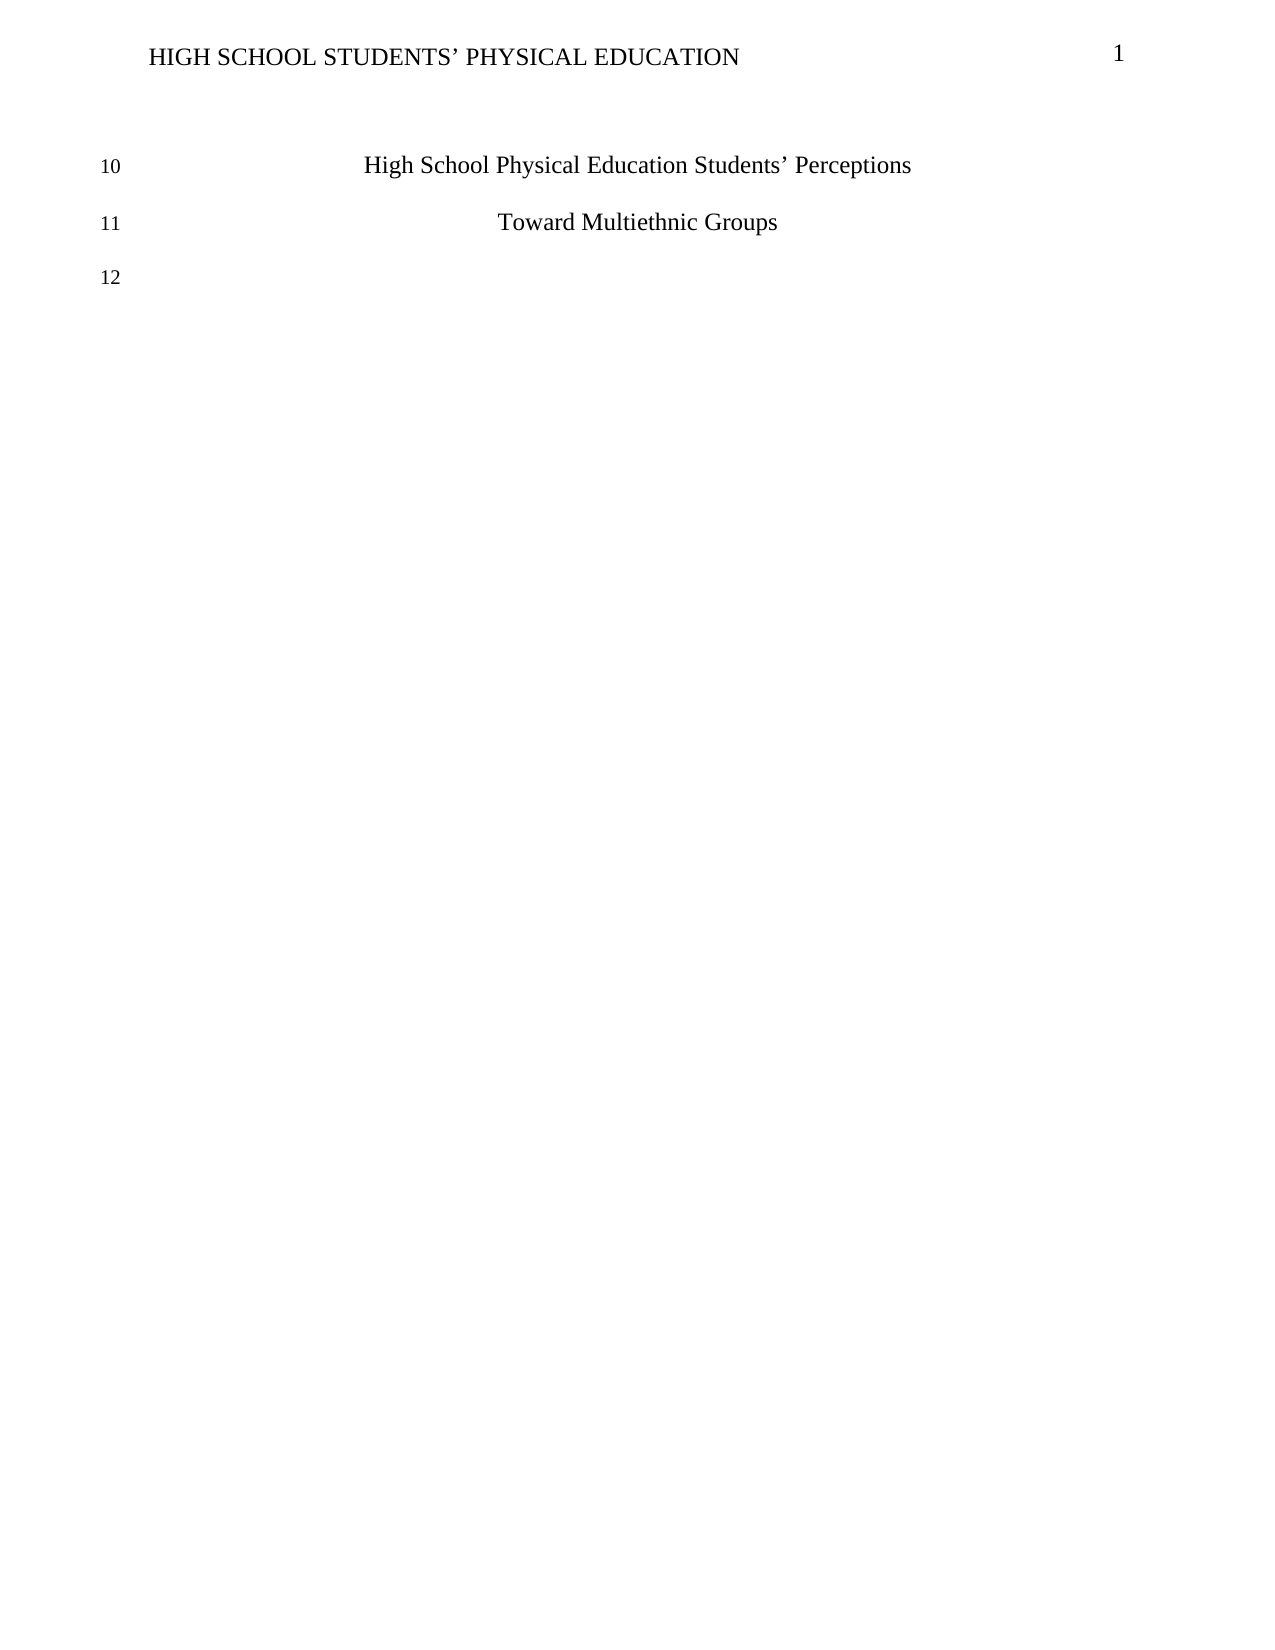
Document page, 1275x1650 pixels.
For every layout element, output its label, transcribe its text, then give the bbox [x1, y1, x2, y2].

text High School Physical Education Students’ Perceptions [150, 150, 1125, 179]
text Toward Multiethnic Groups [150, 207, 1125, 236]
